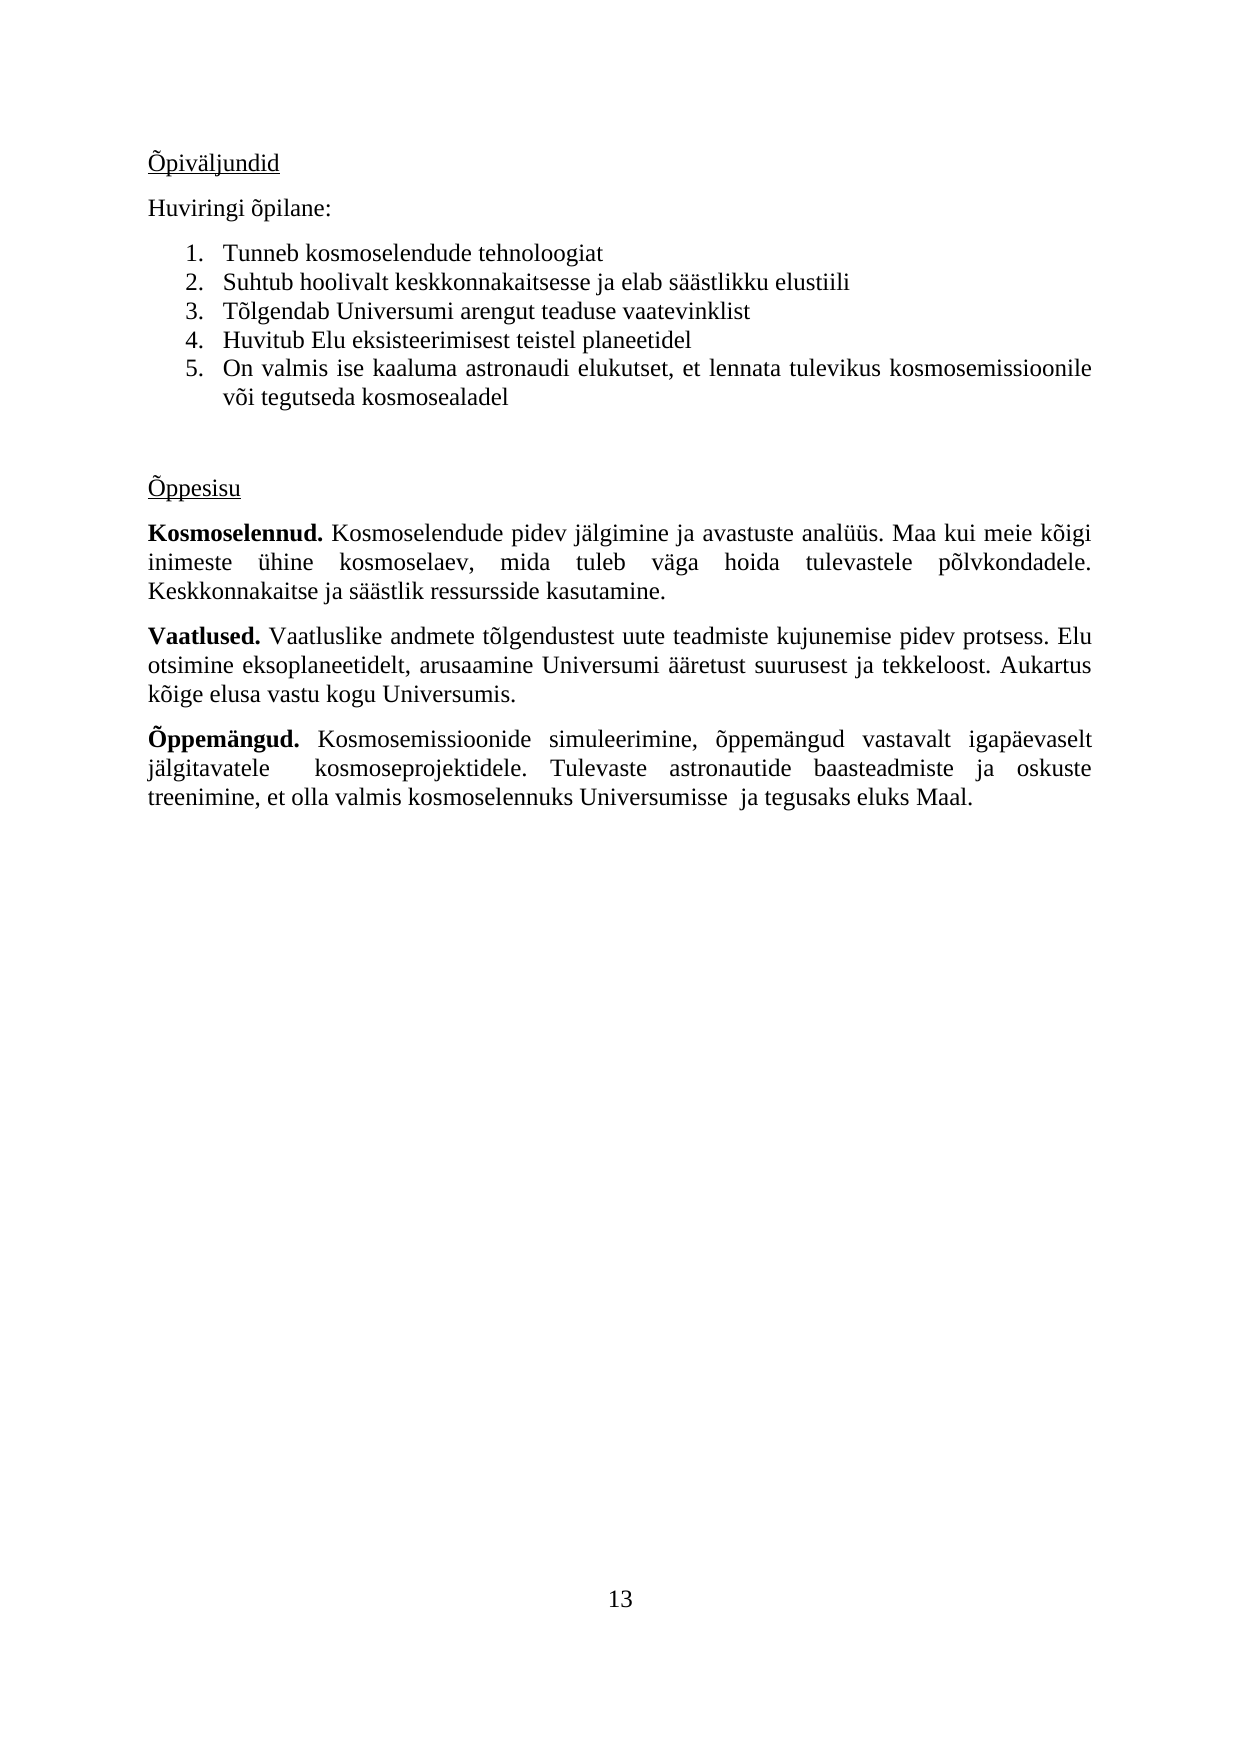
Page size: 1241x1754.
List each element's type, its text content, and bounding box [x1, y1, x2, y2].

list Huvitub Elu eksisteerimisest teistel planeetidel [185, 325, 1093, 353]
list Tunneb kosmoselendude tehnoloogiat [185, 238, 1093, 267]
list On valmis ise kaaluma astronaudi elukutset, et lennata tulevikus kosmosemissioonile või tegutseda kosmosealadel [185, 353, 1093, 411]
text Huviringi õpilane: [148, 193, 1093, 222]
text Vaatlused. Vaatluslike andmete tõlgendustest uute teadmiste kujunemise pidev protsess. Elu otsimine eksoplaneetidelt, arusaamine Universumi ääretust suurusest ja tekkeloost. Aukartus kõige elusa vastu kogu Universumis. [148, 621, 1093, 708]
text Kosmoselennud. Kosmoselendude pidev jälgimine ja avastuste analüüs. Maa kui meie kõigi inimeste ühine kosmoselaev, mida tuleb väga hoida tulevastele põlvkondadele. Keskkonnakaitse ja säästlik ressursside kasutamine. [148, 518, 1093, 605]
text Õpiväljundid [148, 148, 1093, 176]
list Tõlgendab Universumi arengut teaduse vaatevinklist [185, 296, 1093, 325]
list Suhtub hoolivalt keskkonnakaitsesse ja elab säästlikku elustiili [185, 267, 1093, 296]
text Õppemängud. Kosmosemissioonide simuleerimine, õppemängud vastavalt igapäevaselt jälgitavatele kosmoseprojektidele. Tulevaste astronautide baasteadmiste ja oskuste treenimine, et olla valmis kosmoselennuks Universumisse ja tegusaks eluks Maal. [148, 724, 1093, 811]
text Õppesisu [148, 473, 1093, 502]
